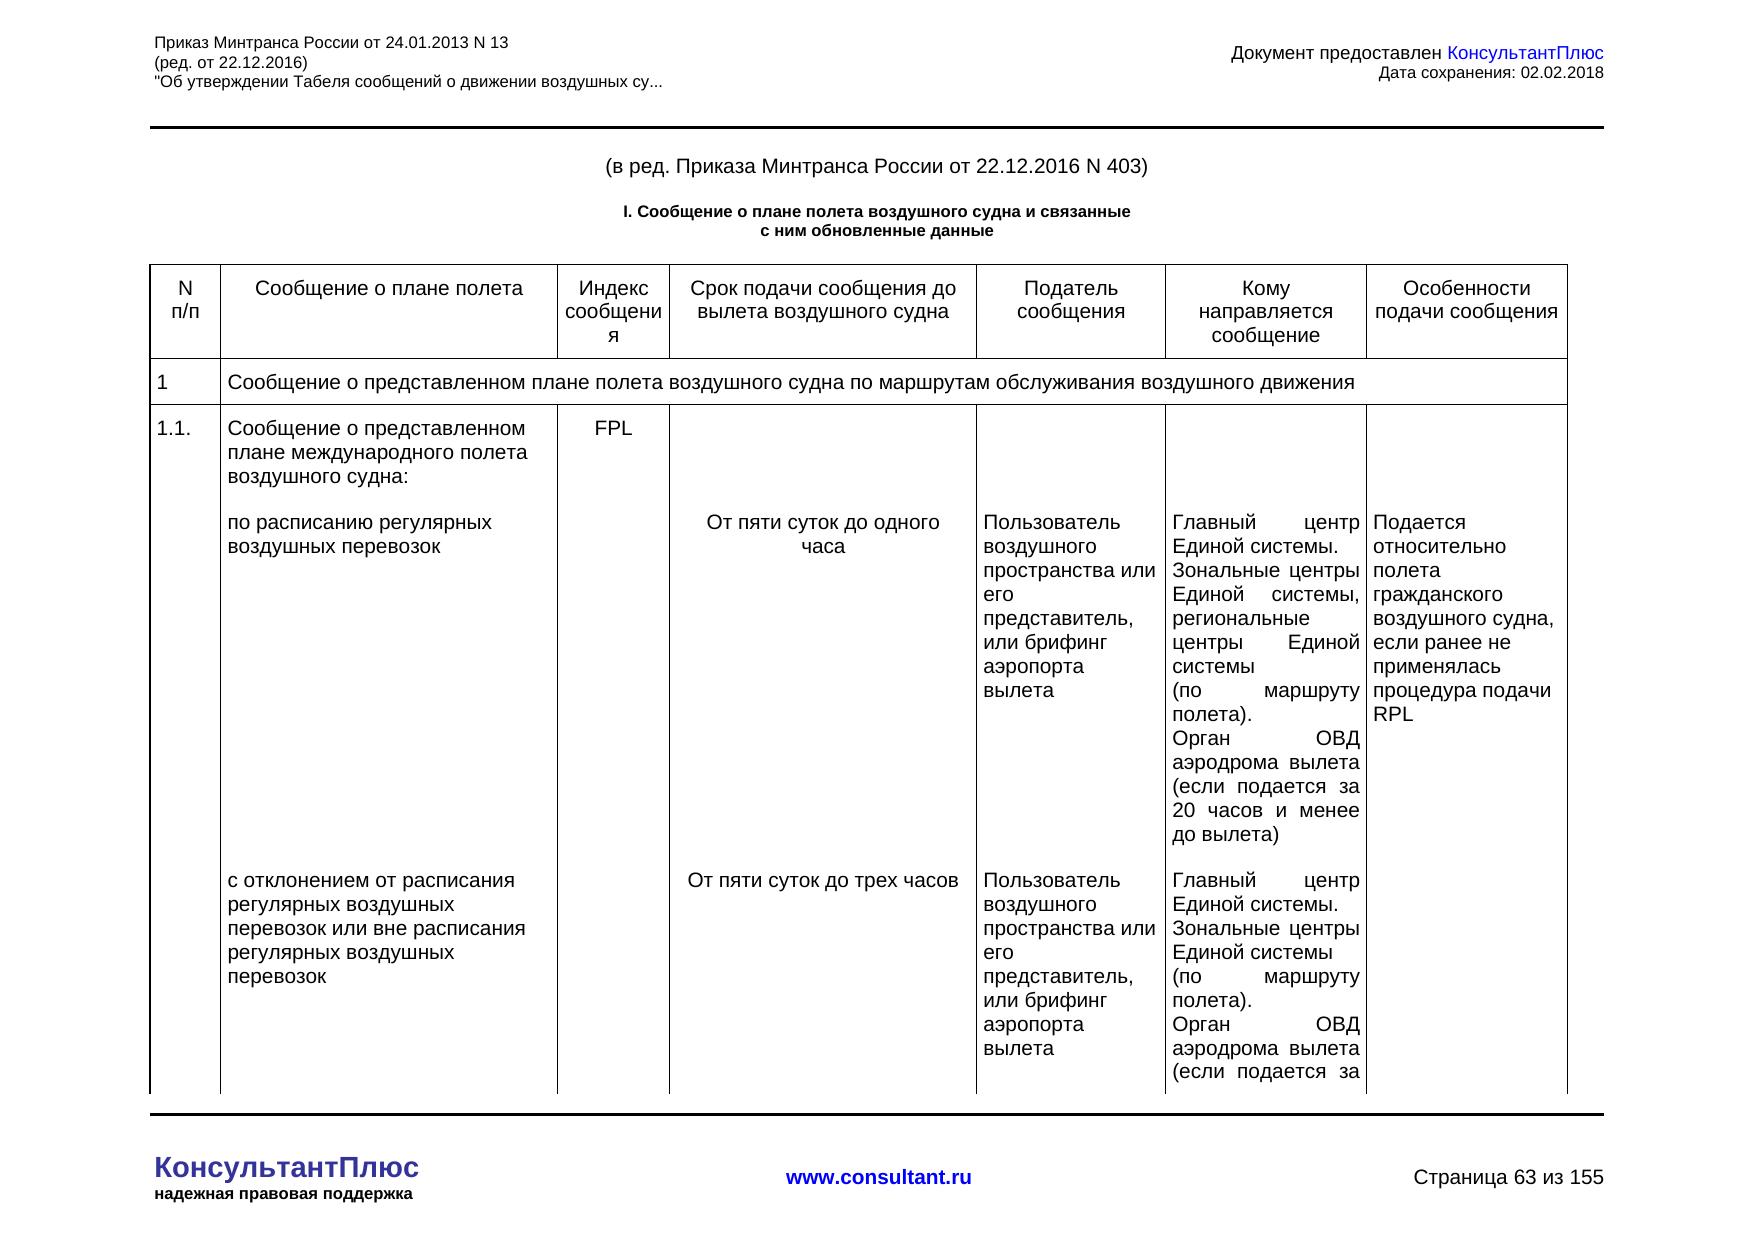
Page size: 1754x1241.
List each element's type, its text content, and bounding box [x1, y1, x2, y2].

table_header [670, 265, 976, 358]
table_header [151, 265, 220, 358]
text с ним обновленные данные [150, 221, 1604, 240]
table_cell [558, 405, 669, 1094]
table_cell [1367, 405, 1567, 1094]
text (в ред. Приказа Минтранса России от 22.12.2016 N 403) [150, 153, 1604, 177]
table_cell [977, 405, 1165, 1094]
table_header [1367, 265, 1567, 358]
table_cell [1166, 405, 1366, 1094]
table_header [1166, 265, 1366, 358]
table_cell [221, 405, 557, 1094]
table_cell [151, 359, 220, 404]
text I. Сообщение о плане полета воздушного судна и связанные [150, 201, 1604, 221]
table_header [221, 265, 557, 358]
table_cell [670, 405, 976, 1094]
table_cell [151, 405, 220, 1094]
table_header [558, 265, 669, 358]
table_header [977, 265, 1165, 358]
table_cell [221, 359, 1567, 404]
